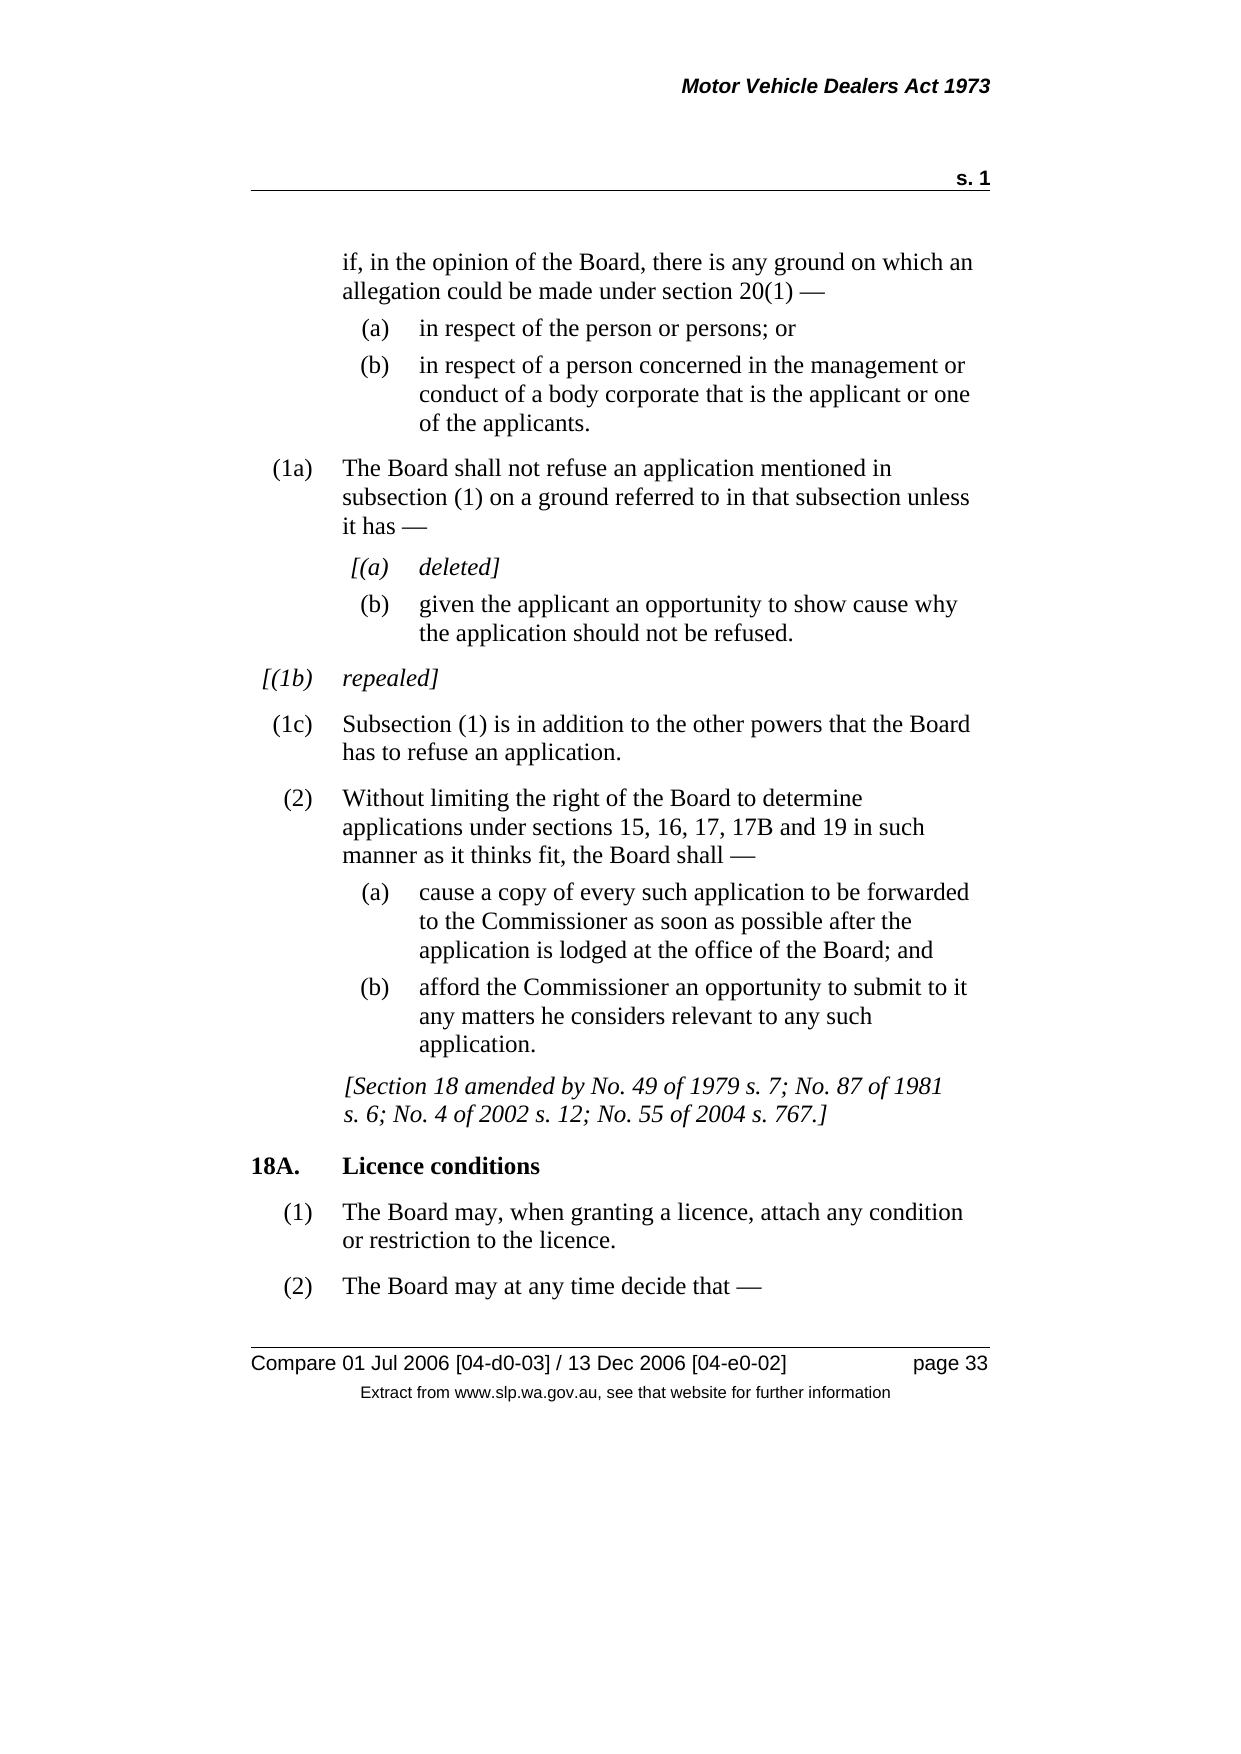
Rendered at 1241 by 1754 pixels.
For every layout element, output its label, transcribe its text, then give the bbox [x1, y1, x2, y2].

text (b) afford the Commissioner an opportunity to submit to it any matters he considers relevant to any such application. [251, 972, 990, 1058]
text (2) The Board may at any time decide that — [251, 1271, 990, 1299]
text (1a) The Board shall not refuse an application mentioned in subsection (1) on a ground referred to in that subsection unless it has — [251, 453, 990, 539]
text (a) cause a copy of every such application to be forwarded to the Commissioner as soon as possible after the application is lodged at the office of the Board; and [251, 877, 990, 964]
text (1) The Board may, when granting a licence, attach any condition or restriction to the licence. [251, 1197, 990, 1254]
text (b) in respect of a person concerned in the management or conduct of a body corporate that is the applicant or one of the applicants. [251, 350, 990, 437]
text [(a) deleted] [251, 552, 990, 581]
text (b) given the applicant an opportunity to show cause why the application should not be refused. [251, 589, 990, 647]
subtitle 18A. Licence conditions [251, 1151, 990, 1180]
text (1c) Subsection (1) is in addition to the other powers that the Board has to refuse an application. [251, 709, 990, 766]
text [251, 247, 990, 305]
text [(1b) repealed] [251, 663, 990, 692]
text (2) Without limiting the right of the Board to determine applications under sections 15, 16, 17, 17B and 19 in such manner as it thinks fit, the Board shall — [251, 783, 990, 869]
text [Section 18 amended by No. 49 of 1979 s. 7; No. 87 of 1981 s. 6; No. 4 of 2002 s. 12; No. 55 of 2004 s. 767.] [251, 1071, 990, 1128]
text (a) in respect of the person or persons; or [251, 313, 990, 342]
